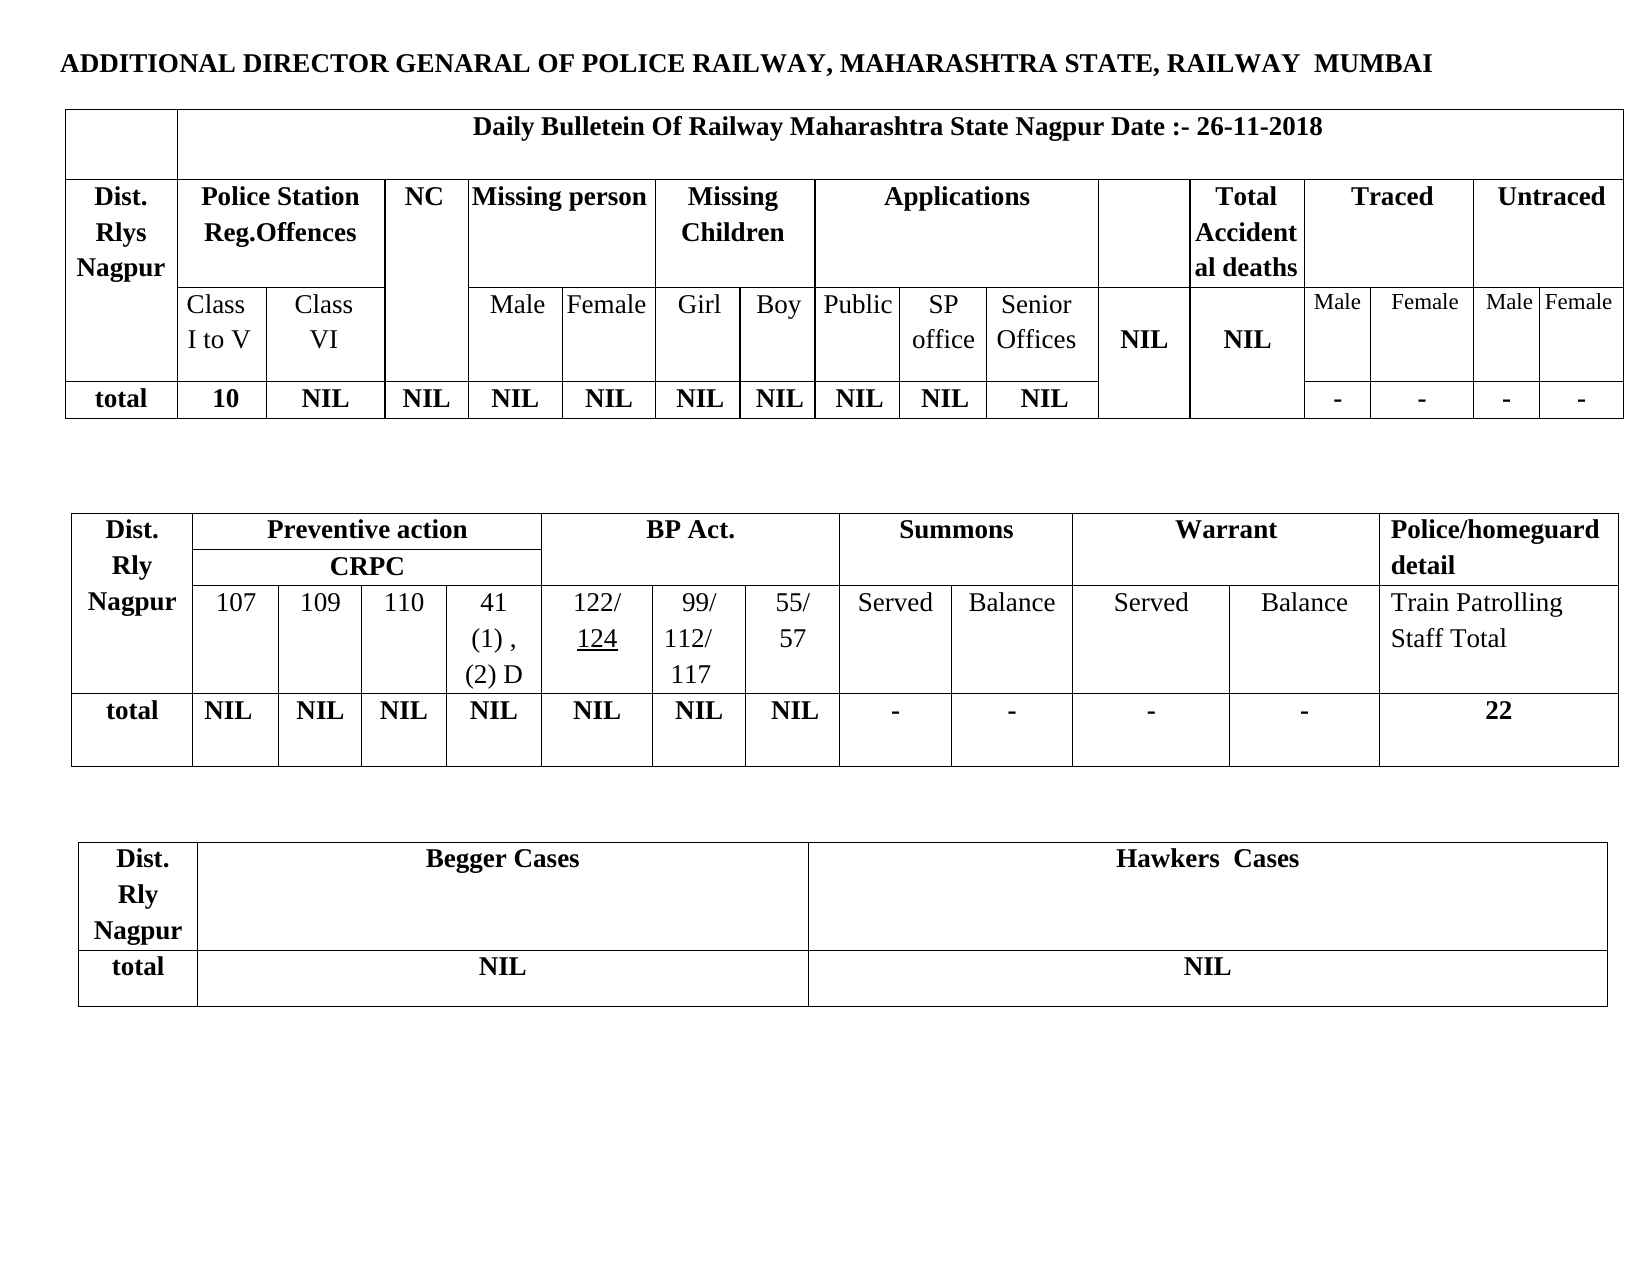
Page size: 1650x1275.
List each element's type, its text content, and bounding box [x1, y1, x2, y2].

table_cell - [952, 694, 1072, 766]
table_cell NIL [656, 382, 739, 418]
table_cell NIL [447, 694, 541, 766]
table_cell 41 (1) , (2) D [447, 586, 541, 693]
table_cell Train Patrolling Staff Total [1380, 586, 1618, 693]
table_cell Female [1540, 288, 1623, 381]
table_cell NIL [746, 694, 839, 766]
table_cell Class I to V [178, 288, 266, 381]
table_cell Total Accidental deaths [1191, 180, 1304, 287]
table_cell Male [469, 288, 562, 381]
table_cell Male [1305, 288, 1370, 381]
table_header Hawkers Cases [809, 843, 1607, 949]
table_cell 99/ 112/ 117 [653, 586, 745, 693]
table_header Dist. Rly Nagpur [72, 514, 192, 693]
table_cell NIL [542, 694, 652, 766]
table_cell - [840, 694, 951, 766]
table_cell total [72, 694, 192, 766]
table_cell NIL [267, 382, 384, 418]
table_cell Served [1073, 586, 1229, 693]
table_cell Class VI [267, 288, 384, 381]
table_cell NIL [1191, 288, 1304, 418]
table_cell - [1305, 382, 1370, 418]
table_cell NIL [653, 694, 745, 766]
table_cell 10 [178, 382, 266, 418]
table_cell 110 [362, 586, 446, 693]
text ADDITIONAL DIRECTOR GENARAL OF POLICE RAILWAY, MAHARASHTRA STATE, RAILWAY MUMBAI [60, 47, 1626, 78]
table_cell NIL [816, 382, 899, 418]
table_cell 109 [279, 586, 361, 693]
table_cell Female [563, 288, 655, 381]
table_cell Police Station Reg.Offences [178, 180, 384, 287]
table_cell NIL [362, 694, 446, 766]
table_header BP Act. [542, 514, 839, 585]
table_cell NIL [900, 382, 986, 418]
table_cell - [1474, 382, 1539, 418]
table_cell Boy [741, 288, 814, 381]
table_cell NIL [193, 694, 278, 766]
table_cell total [66, 382, 177, 418]
table_header [66, 110, 177, 179]
table_cell Traced [1305, 180, 1473, 287]
table_cell - [1073, 694, 1229, 766]
table_cell NIL [1099, 288, 1189, 418]
table_cell 107 [193, 586, 278, 693]
table_cell Dist. Rlys Nagpur [66, 180, 177, 381]
table_cell Balance [952, 586, 1072, 693]
table_cell Female [1371, 288, 1473, 381]
table_cell CRPC [193, 550, 541, 585]
table_header Preventive action [193, 514, 541, 549]
table_cell NC [386, 180, 468, 381]
table_cell [1099, 180, 1189, 287]
table_cell NIL [469, 382, 562, 418]
table_cell Senior Offices [987, 288, 1098, 381]
table_cell - [1540, 382, 1623, 418]
table_cell NIL [198, 951, 808, 1006]
table_cell Girl [656, 288, 739, 381]
table_header Daily Bulletein Of Railway Maharashtra State Nagpur Date :- 26-11-2018 [178, 110, 1623, 179]
table_cell Public [816, 288, 899, 381]
table_cell Missing Children [656, 180, 814, 287]
table_cell NIL [741, 382, 814, 418]
table_cell Applications [816, 180, 1098, 287]
table_cell NIL [279, 694, 361, 766]
table_cell 22 [1380, 694, 1618, 766]
table_cell Balance [1230, 586, 1379, 693]
table_header Summons [840, 514, 1072, 585]
table_header Police/homeguard detail [1380, 514, 1618, 585]
table_cell NIL [386, 382, 468, 418]
table_cell Untraced [1474, 180, 1623, 287]
table_cell total [79, 951, 197, 1006]
table_cell NIL [809, 951, 1607, 1006]
table_header Warrant [1073, 514, 1379, 585]
table_cell Served [840, 586, 951, 693]
table_header Dist. Rly Nagpur [79, 843, 197, 949]
table_cell - [1230, 694, 1379, 766]
table_cell NIL [987, 382, 1098, 418]
table_cell Male [1474, 288, 1539, 381]
table_cell SP office [900, 288, 986, 381]
table_header Begger Cases [198, 843, 808, 949]
table_cell 122/ 124 [542, 586, 652, 693]
table_cell 55/ 57 [746, 586, 839, 693]
table_cell - [1371, 382, 1473, 418]
table_cell Missing person [469, 180, 655, 287]
table_cell NIL [563, 382, 655, 418]
